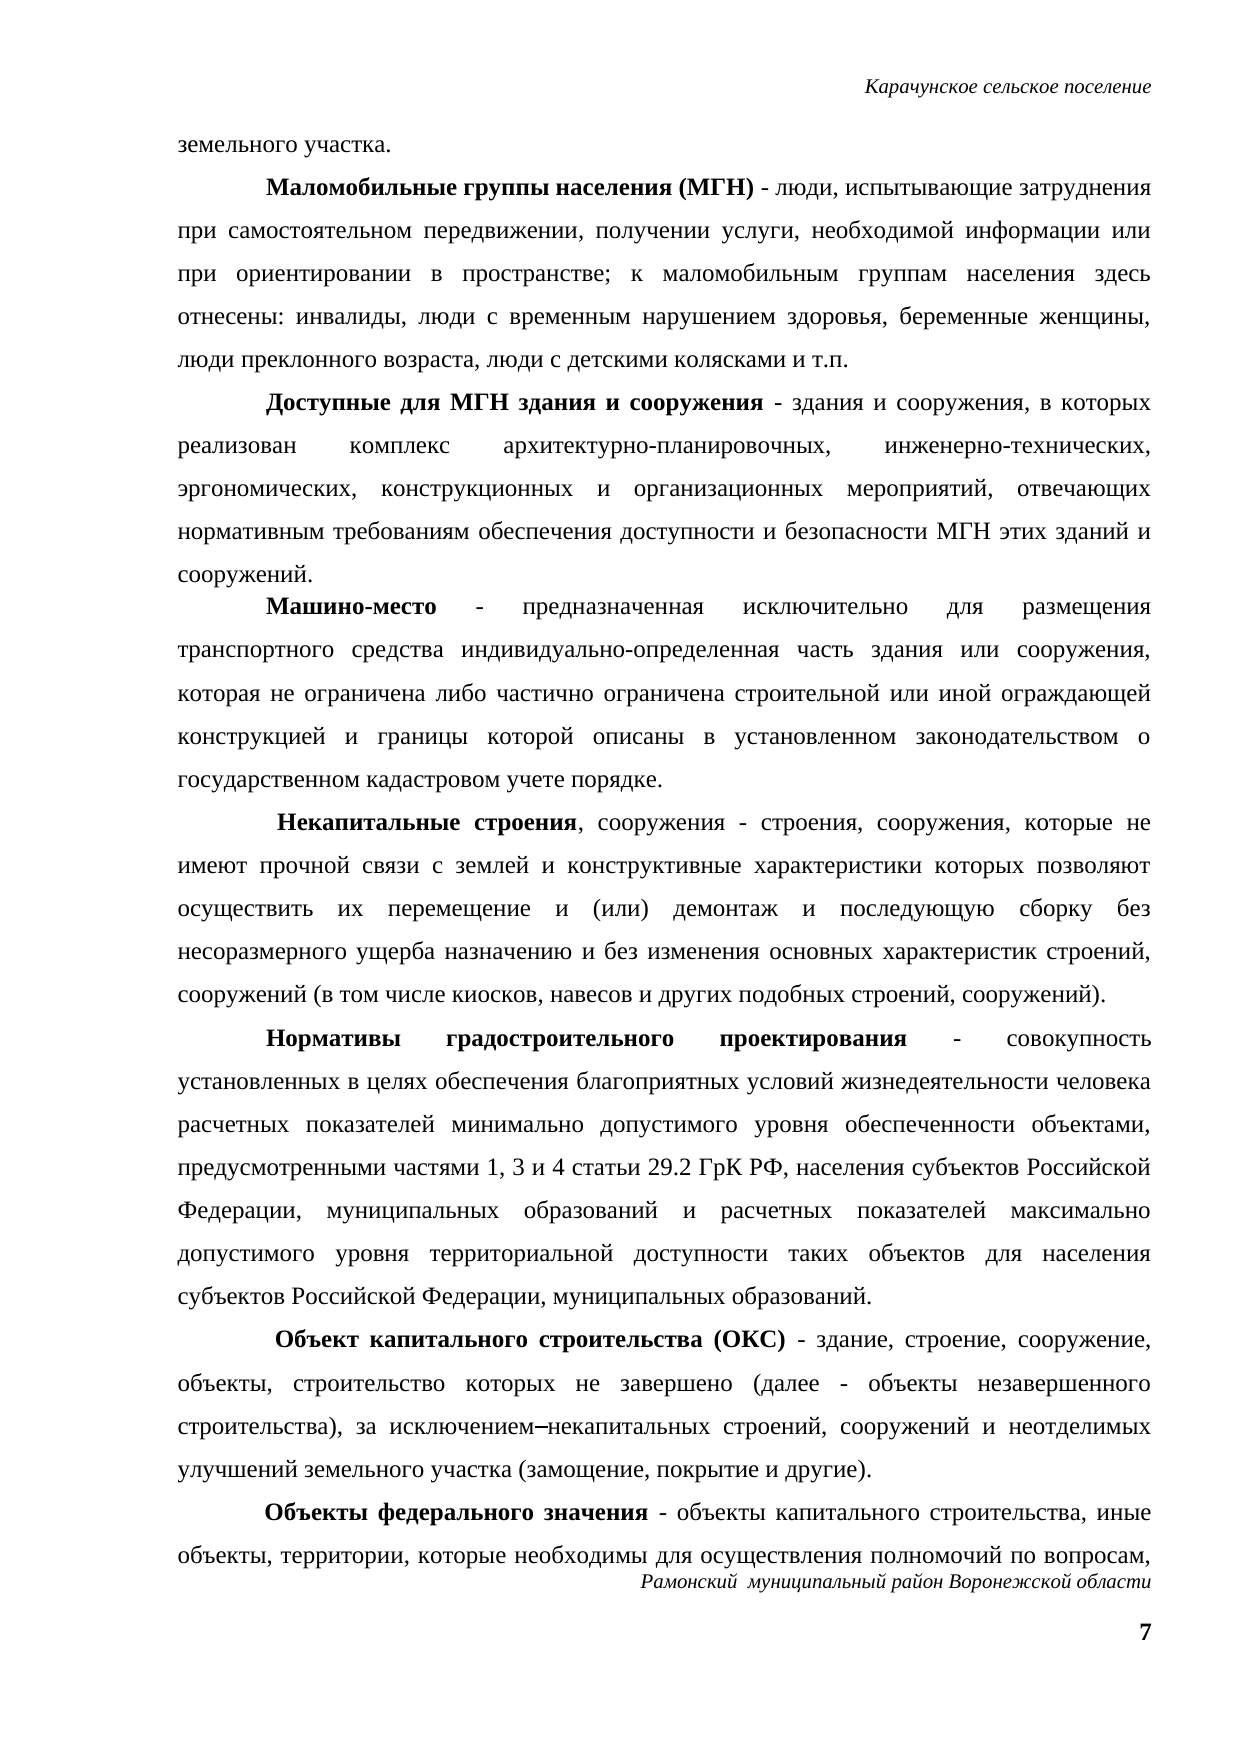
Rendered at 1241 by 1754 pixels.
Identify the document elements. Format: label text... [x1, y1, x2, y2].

text Доступные для МГН здания и сооружения - здания и сооружения, в которых реализован комплекс архитектурно-планировочных, инженерно-технических, эргономических, конструкционных и организационных мероприятий, отвечающих нормативным требованиям обеспечения доступности и безопасности МГН этих зданий и сооружений. [177, 376, 1152, 591]
text Объект капитального строительства (ОКС) - здание, строение, сооружение, объекты, строительство которых не завершено (далее - объекты незавершенного строительства), за исключением некапитальных строений, сооружений и неотделимых улучшений земельного участка (замощение, покрытие и другие). [177, 1324, 1152, 1483]
text Маломобильные группы населения (МГН) - люди, испытывающие затруднения при самостоятельном передвижении, получении услуги, необходимой информации или при ориентировании в пространстве; к маломобильным группам населения здесь отнесены: инвалиды, люди с временным нарушением здоровья, беременные женщины, люди преклонного возраста, люди с детскими колясками и т.п. [177, 161, 1152, 376]
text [177, 1497, 1152, 1569]
text Машино-место - предназначенная исключительно для размещения транспортного средства индивидуально-определенная часть здания или сооружения, которая не ограничена либо частично ограничена строительной или иной ограждающей конструкцией и границы которой описаны в установленном законодательством о государственном кадастровом учете порядке. [177, 591, 1152, 793]
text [177, 118, 1152, 161]
text Нормативы градостроительного проектирования - совокупность установленных в целях обеспечения благоприятных условий жизнедеятельности человека расчетных показателей минимально допустимого уровня обеспеченности объектами, предусмотренными частями 1, 3 и 4 статьи 29.2 ГрК РФ, населения субъектов Российской Федерации, муниципальных образований и расчетных показателей максимально допустимого уровня территориальной доступности таких объектов для населения субъектов Российской Федерации, муниципальных образований. [177, 1023, 1152, 1310]
text Некапитальные строения, сооружения - строения, сооружения, которые не имеют прочной связи с землей и конструктивные характеристики которых позволяют осуществить их перемещение и (или) демонтаж и последующую сборку без несоразмерного ущерба назначению и без изменения основных характеристик строений, сооружений (в том числе киосков, навесов и других подобных строений, сооружений). [177, 807, 1152, 1008]
